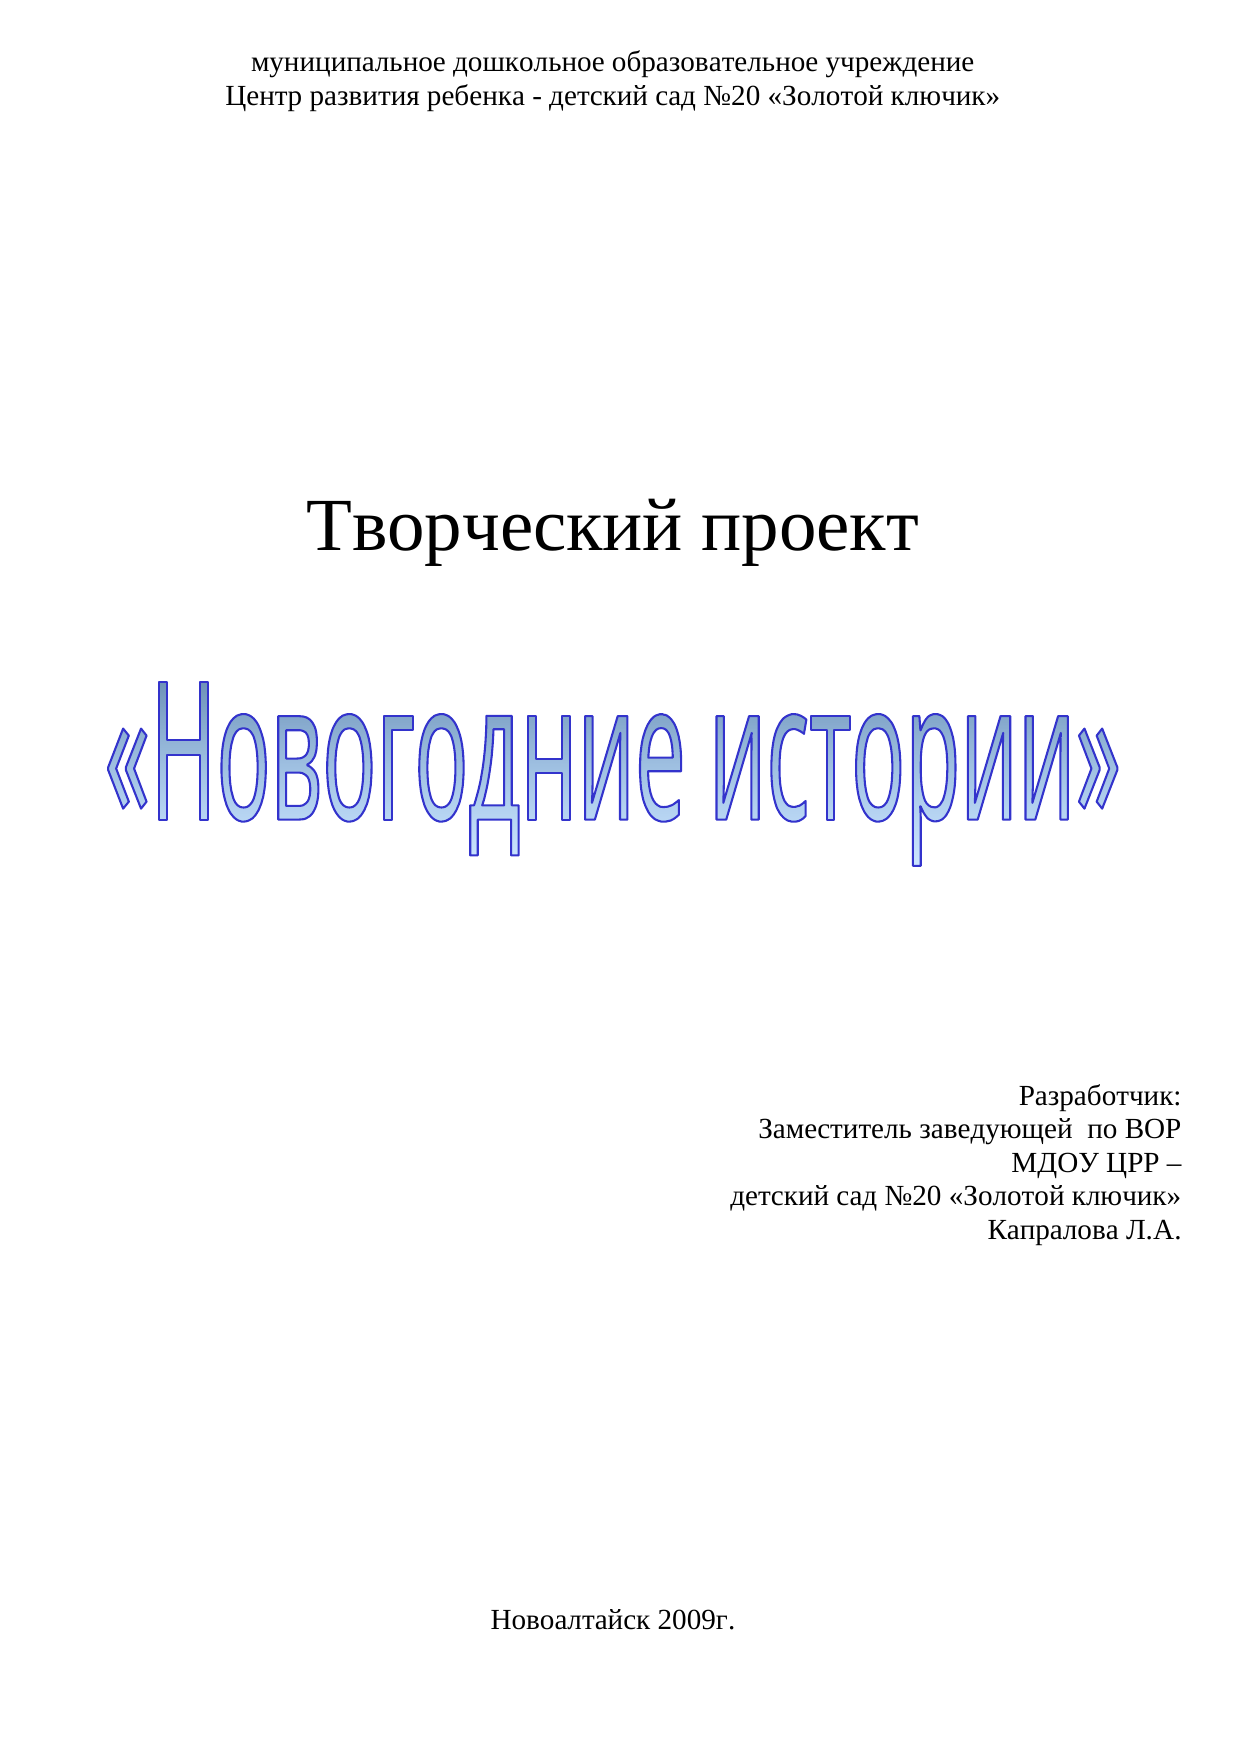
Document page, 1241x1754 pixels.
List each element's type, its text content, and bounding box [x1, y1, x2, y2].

text Капралова Л.А. [44, 1212, 1181, 1246]
text Разработчик: [44, 1078, 1181, 1111]
text детский сад №20 «Золотой ключик» [44, 1178, 1181, 1212]
text Новоалтайск 2009г. [44, 1602, 1181, 1635]
text муниципальное дошкольное образовательное учреждение [44, 44, 1181, 78]
text Заместитель заведующей по ВОР [44, 1111, 1181, 1145]
text МДОУ ЦРР – [44, 1145, 1181, 1178]
text Творческий проект [44, 480, 1181, 567]
text Центр развития ребенка - детский сад №20 «Золотой ключик» [44, 78, 1181, 111]
